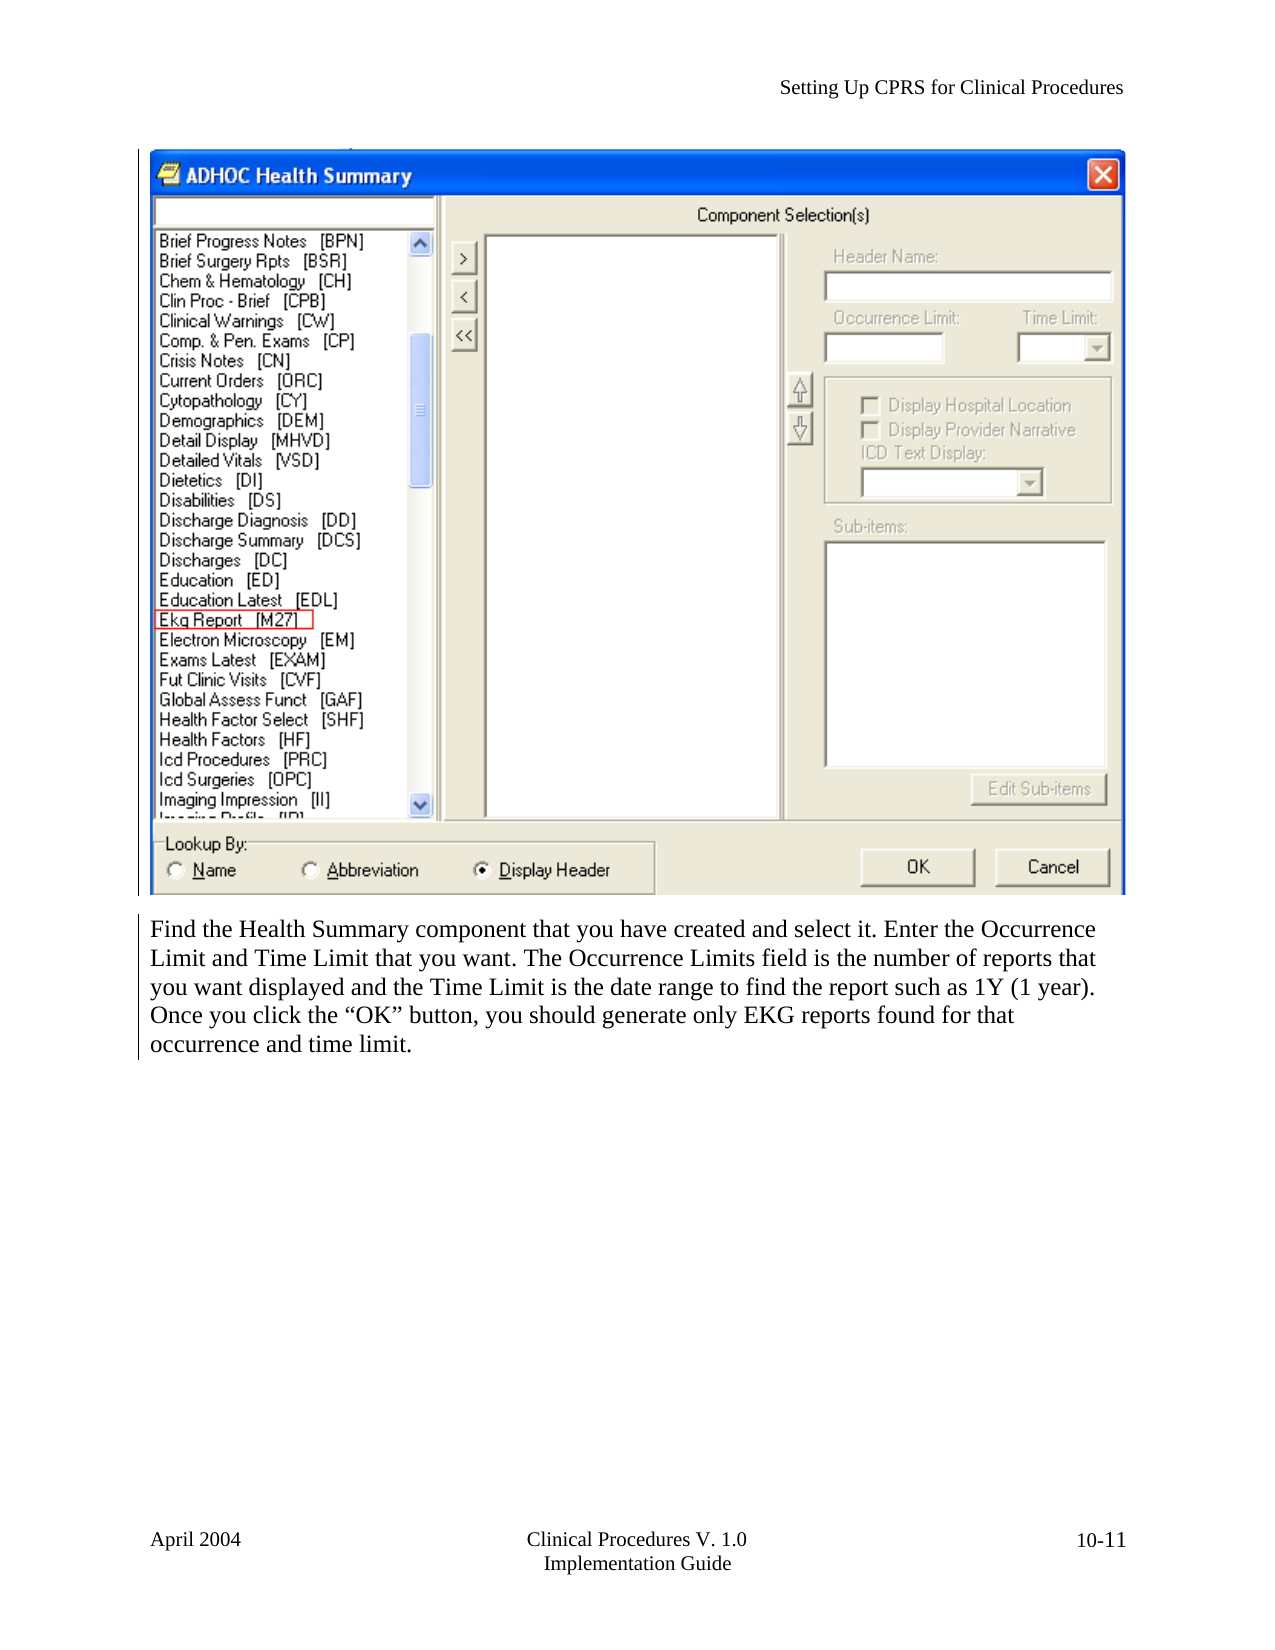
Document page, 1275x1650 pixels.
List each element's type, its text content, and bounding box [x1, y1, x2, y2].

text Find the Health Summary component that you have created and select it. Enter the Occurrence Limit and Time Limit that you want. The Occurrence Limits field is the number of reports that you want displayed and the Time Limit is the date range to find the report such as 1Y (1 year). Once you click the “OK” button, you should generate only EKG reports found for that occurrence and time limit. [150, 914, 1114, 1058]
picture [150, 148, 1126, 895]
